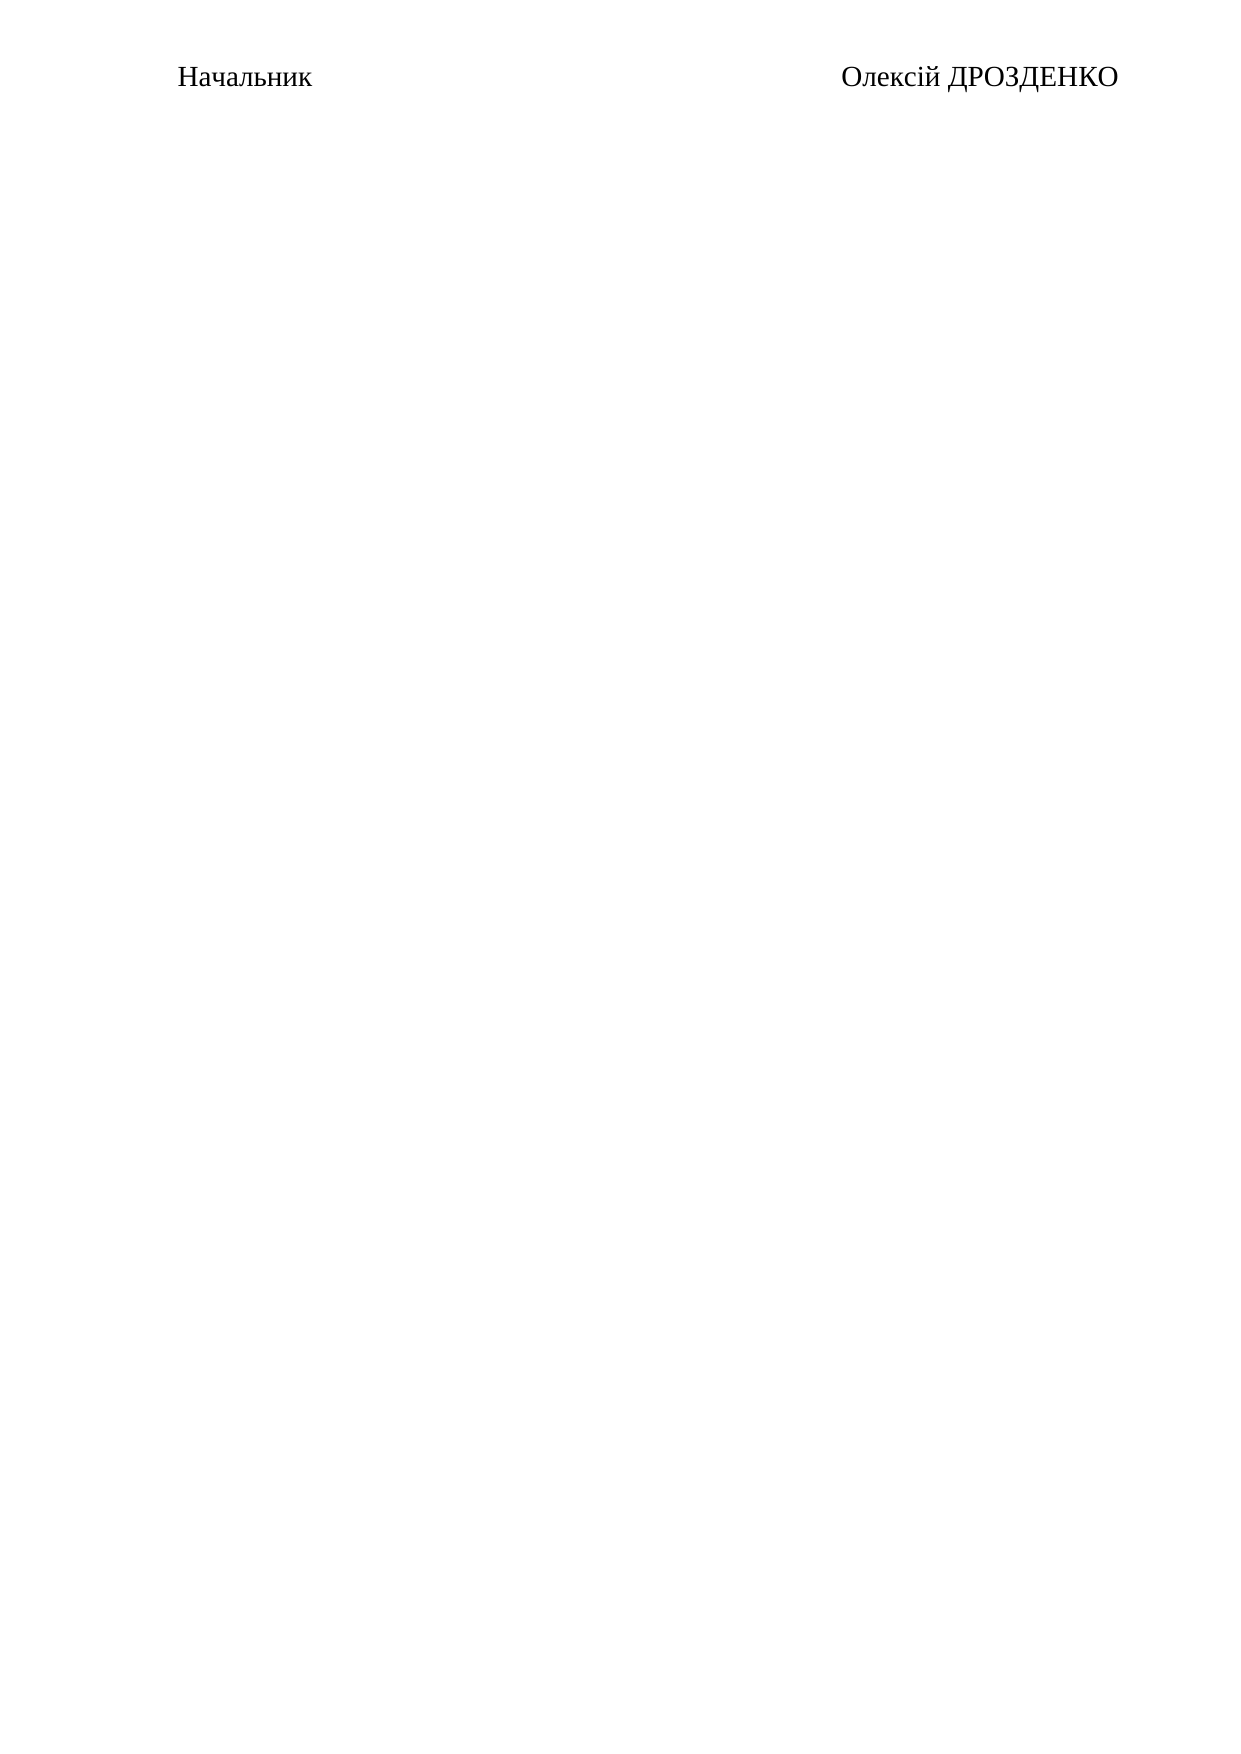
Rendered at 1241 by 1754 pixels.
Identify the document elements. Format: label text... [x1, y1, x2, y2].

text Начальник Олексій ДРОЗДЕНКО [177, 59, 1152, 93]
